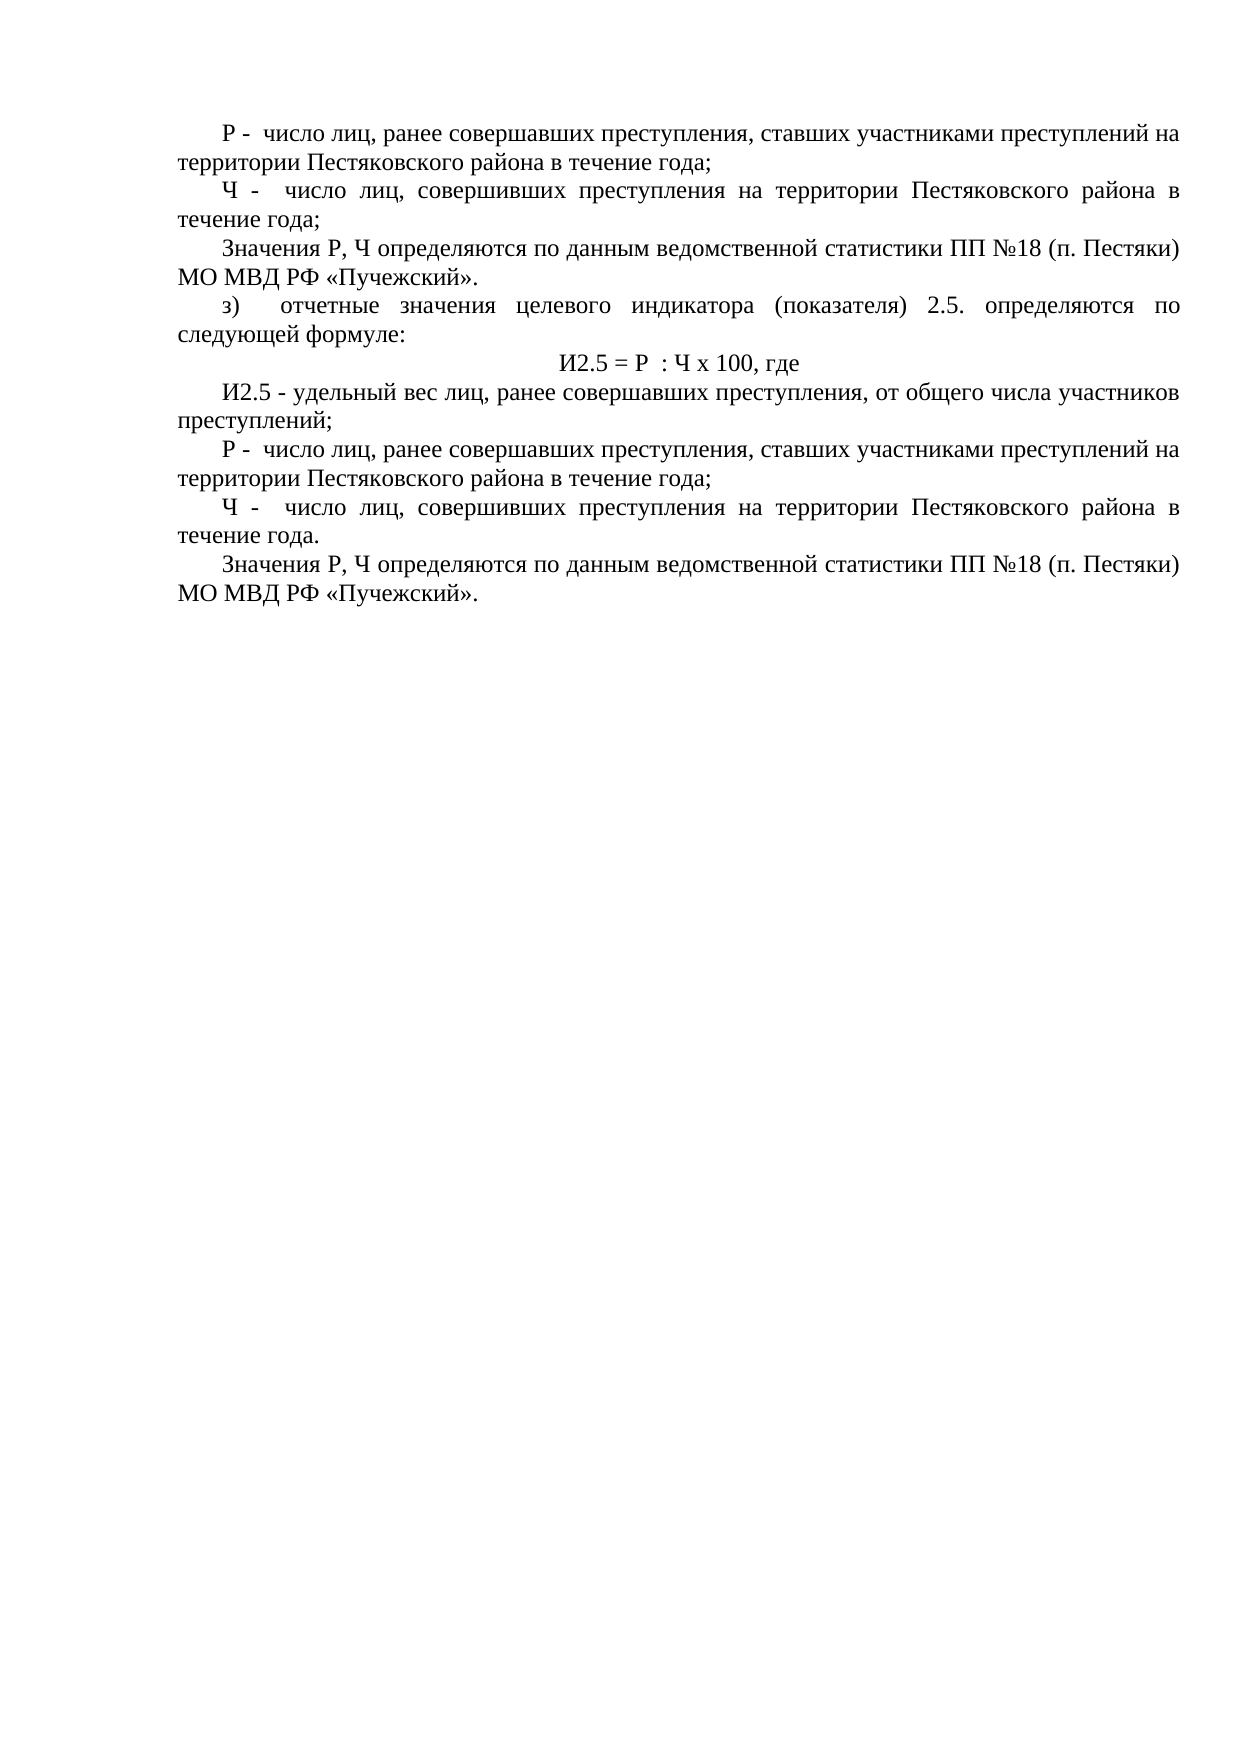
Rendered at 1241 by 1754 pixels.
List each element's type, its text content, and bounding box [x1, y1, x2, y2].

text Р - число лиц, ранее совершавших преступления, ставших участниками преступлений на территории Пестяковского района в течение года; [177, 118, 1181, 176]
text И2.5 - удельный вес лиц, ранее совершавших преступления, от общего числа участников преступлений; [177, 377, 1181, 434]
text з) отчетные значения целевого индикатора (показателя) 2.5. определяются по следующей формуле: [177, 291, 1181, 348]
text И2.5 = Р : Ч х 100, где [177, 348, 1181, 377]
text Значения Р, Ч определяются по данным ведомственной статистики ПП №18 (п. Пестяки) МО МВД РФ «Пучежский». [177, 233, 1181, 291]
text Значения Р, Ч определяются по данным ведомственной статистики ПП №18 (п. Пестяки) МО МВД РФ «Пучежский». [177, 549, 1181, 607]
text Р - число лиц, ранее совершавших преступления, ставших участниками преступлений на территории Пестяковского района в течение года; [177, 434, 1181, 492]
text Ч - число лиц, совершивших преступления на территории Пестяковского района в течение года. [177, 492, 1181, 549]
text Ч - число лиц, совершивших преступления на территории Пестяковского района в течение года; [177, 176, 1181, 233]
